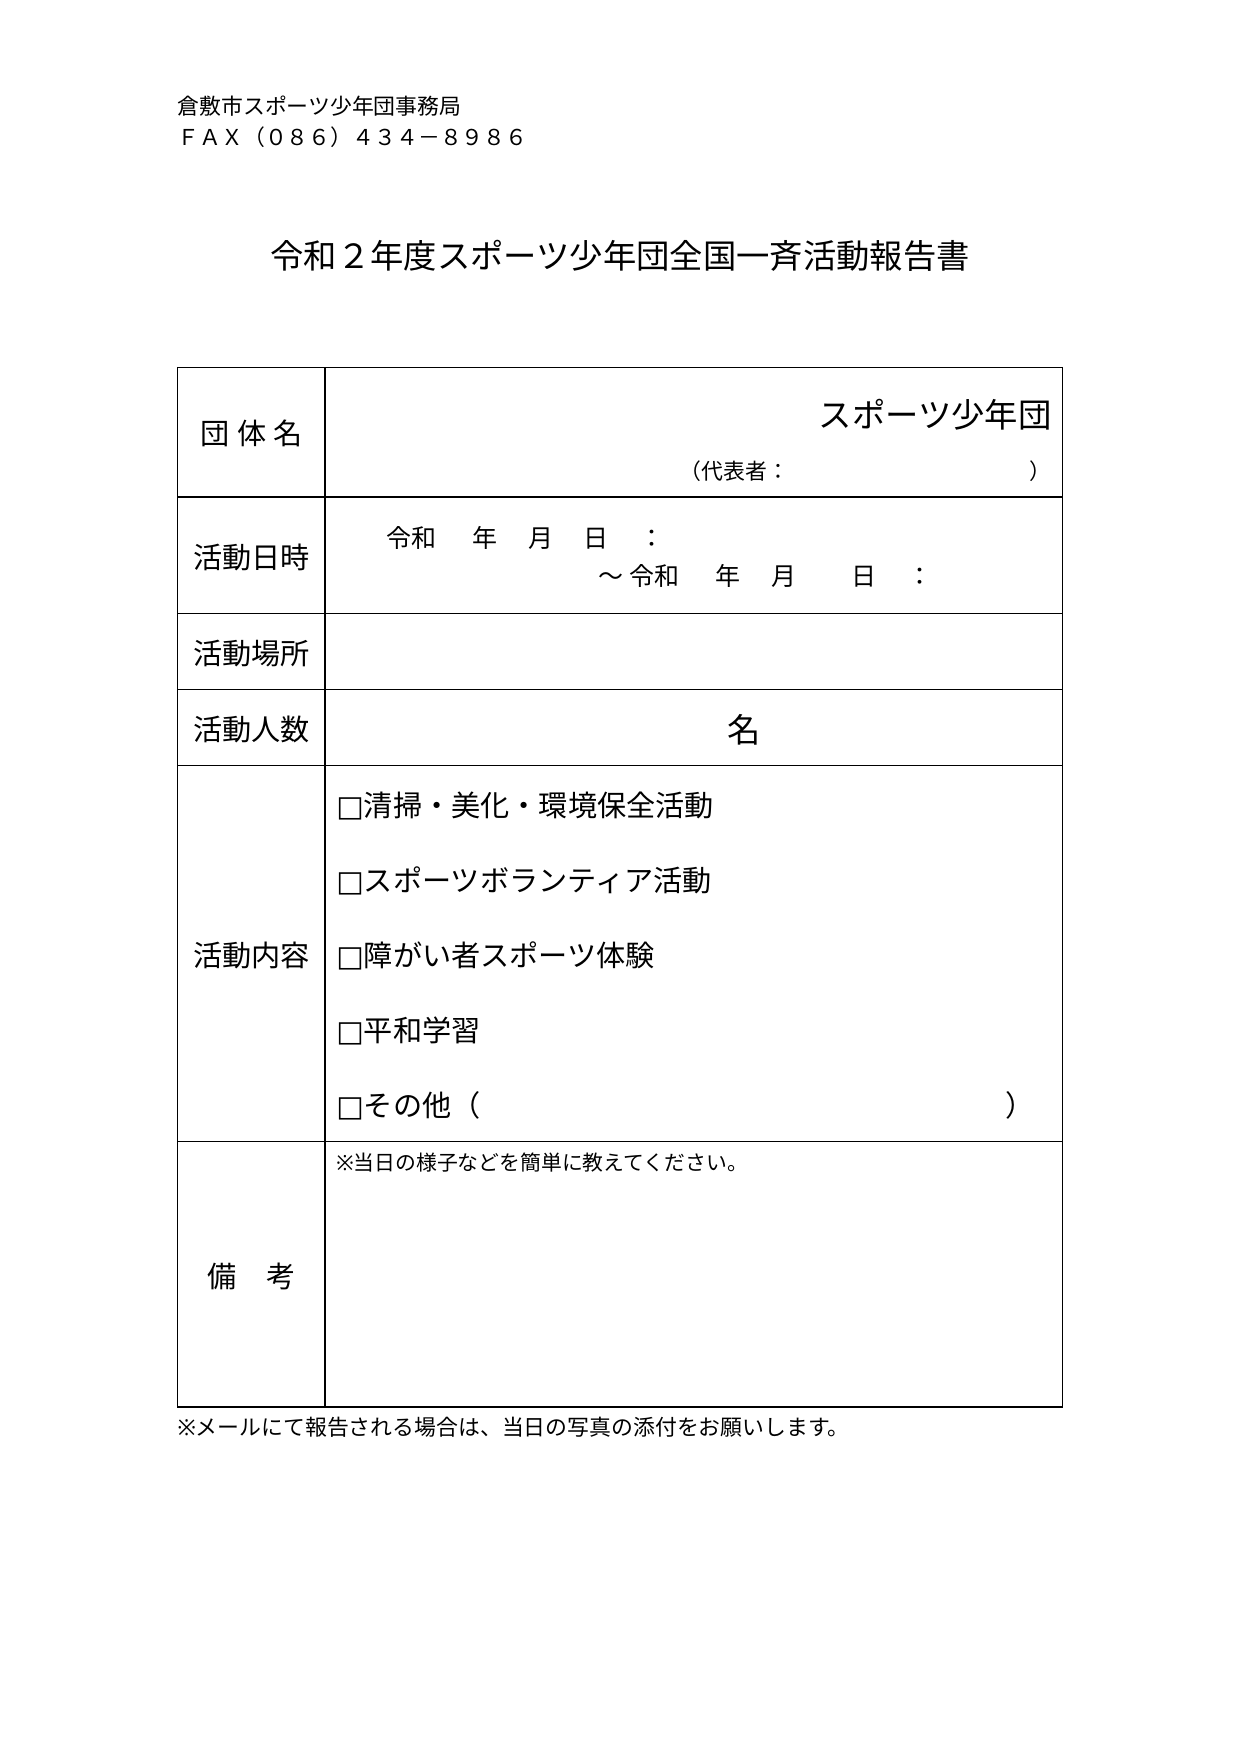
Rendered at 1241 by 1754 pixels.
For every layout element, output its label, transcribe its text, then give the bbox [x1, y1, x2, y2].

table_cell [326, 614, 1062, 689]
table_cell 備考 [178, 1142, 324, 1406]
table_cell 活動内容 [178, 766, 324, 1141]
text ※メールにて報告される場合は、当日の写真の添付をお願いします。 [177, 1408, 1063, 1445]
table_cell 令和 年 月 日 ： ～ 令和 年 月 日 ： [326, 498, 1062, 613]
table_cell ※当日の様子などを簡単に教えてください。 [326, 1142, 1062, 1406]
table_header 団体名 [178, 368, 324, 496]
text 令和２年度スポーツ少年団全国一斉活動報告書 [177, 217, 1063, 292]
table_cell 活動場所 [178, 614, 324, 689]
table_cell □清掃・美化・環境保全活動 □スポーツボランティア活動 □障がい者スポーツ体験 □平和学習 □その他（ ） [326, 766, 1062, 1141]
table_cell 活動人数 [178, 690, 324, 765]
table_header スポーツ少年団 （代表者： ） [326, 368, 1062, 496]
table_cell 活動日時 [178, 498, 324, 613]
table_cell 名 [326, 690, 1062, 765]
